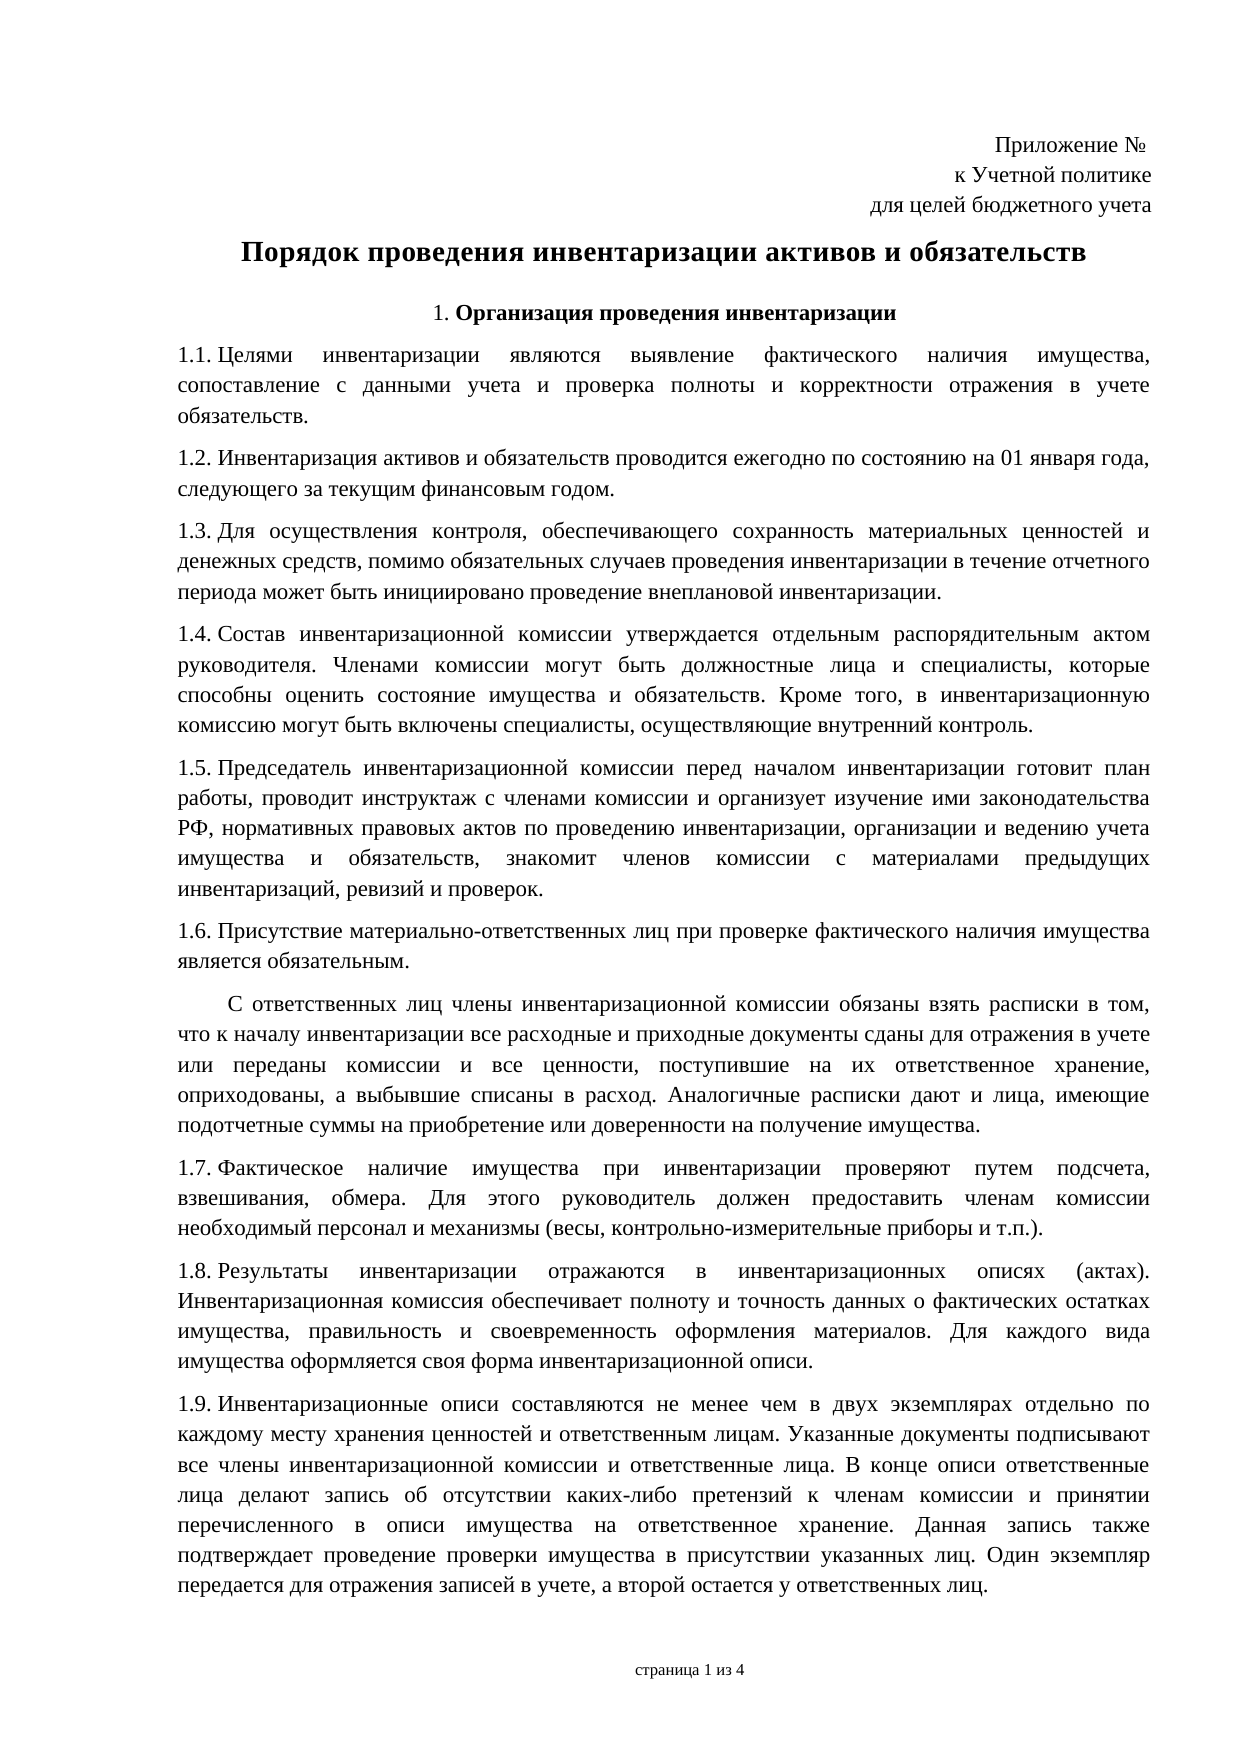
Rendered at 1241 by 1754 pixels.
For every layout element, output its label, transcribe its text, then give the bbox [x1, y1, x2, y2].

text Приложение № 5 к Учетной политике для целей бюджетного учета [177, 131, 1152, 217]
subtitle Инвентаризация активов и обязательств проводится ежегодно по состоянию на 01 января года, следующего за текущим финансовым годом. [177, 444, 1152, 501]
subtitle Целями инвентаризации являются выявление фактического наличия имущества, сопоставление с данными учета и проверка полноты и корректности отражения в учете обязательств. [177, 341, 1152, 428]
subtitle Фактическое наличие имущества при инвентаризации проверяют путем подсчета, взвешивания, обмера. Для этого руководитель должен предоставить членам комиссии необходимый персонал и механизмы (весы, контрольно-измерительные приборы и т.п.). [177, 1154, 1152, 1241]
title Порядок проведения инвентаризации активов и обязательств [177, 234, 1152, 267]
subtitle Для осуществления контроля, обеспечивающего сохранность материальных ценностей и денежных средств, помимо обязательных случаев проведения инвентаризации в течение отчетного периода может быть инициировано проведение внеплановой инвентаризации. [177, 517, 1152, 604]
subtitle Организация проведения инвентаризации [177, 298, 1152, 325]
subtitle Инвентаризационные описи составляются не менее чем в двух экземплярах отдельно по каждому месту хранения ценностей и ответственным лицам. Указанные документы подписывают все члены инвентаризационной комиссии и ответственные лица. В конце описи ответственные лица делают запись об отсутствии каких-либо претензий к членам комиссии и принятии перечисленного в описи имущества на ответственное хранение. Данная запись также подтверждает проведение проверки имущества в присутствии указанных лиц. Один экземпляр передается для отражения записей в учете, а второй остается у ответственных лиц. [177, 1390, 1152, 1598]
text С ответственных лиц члены инвентаризационной комиссии обязаны взять расписки в том, что к началу инвентаризации все расходные и приходные документы сданы для отражения в учете или переданы комиссии и все ценности, поступившие на их ответственное хранение, оприходованы, а выбывшие списаны в расход. Аналогичные расписки дают и лица, имеющие подотчетные суммы на приобретение или доверенности на получение имущества. [177, 990, 1152, 1137]
subtitle Результаты инвентаризации отражаются в инвентаризационных описях (актах). Инвентаризационная комиссия обеспечивает полноту и точность данных о фактических остатках имущества, правильность и своевременность оформления материалов. Для каждого вида имущества оформляется своя форма инвентаризационной описи. [177, 1257, 1152, 1374]
subtitle Присутствие материально-ответственных лиц при проверке фактического наличия имущества является обязательным. [177, 917, 1152, 974]
subtitle Председатель инвентаризационной комиссии перед началом инвентаризации готовит план работы, проводит инструктаж с членами комиссии и организует изучение ими законодательства РФ, нормативных правовых актов по проведению инвентаризации, организации и ведению учета имущества и обязательств, знакомит членов комиссии с материалами предыдущих инвентаризаций, ревизий и проверок. [177, 754, 1152, 901]
subtitle Состав инвентаризационной комиссии утверждается отдельным распорядительным актом руководителя. Членами комиссии могут быть должностные лица и специалисты, которые способны оценить состояние имущества и обязательств. Кроме того, в инвентаризационную комиссию могут быть включены специалисты, осуществляющие внутренний контроль. [177, 620, 1152, 737]
